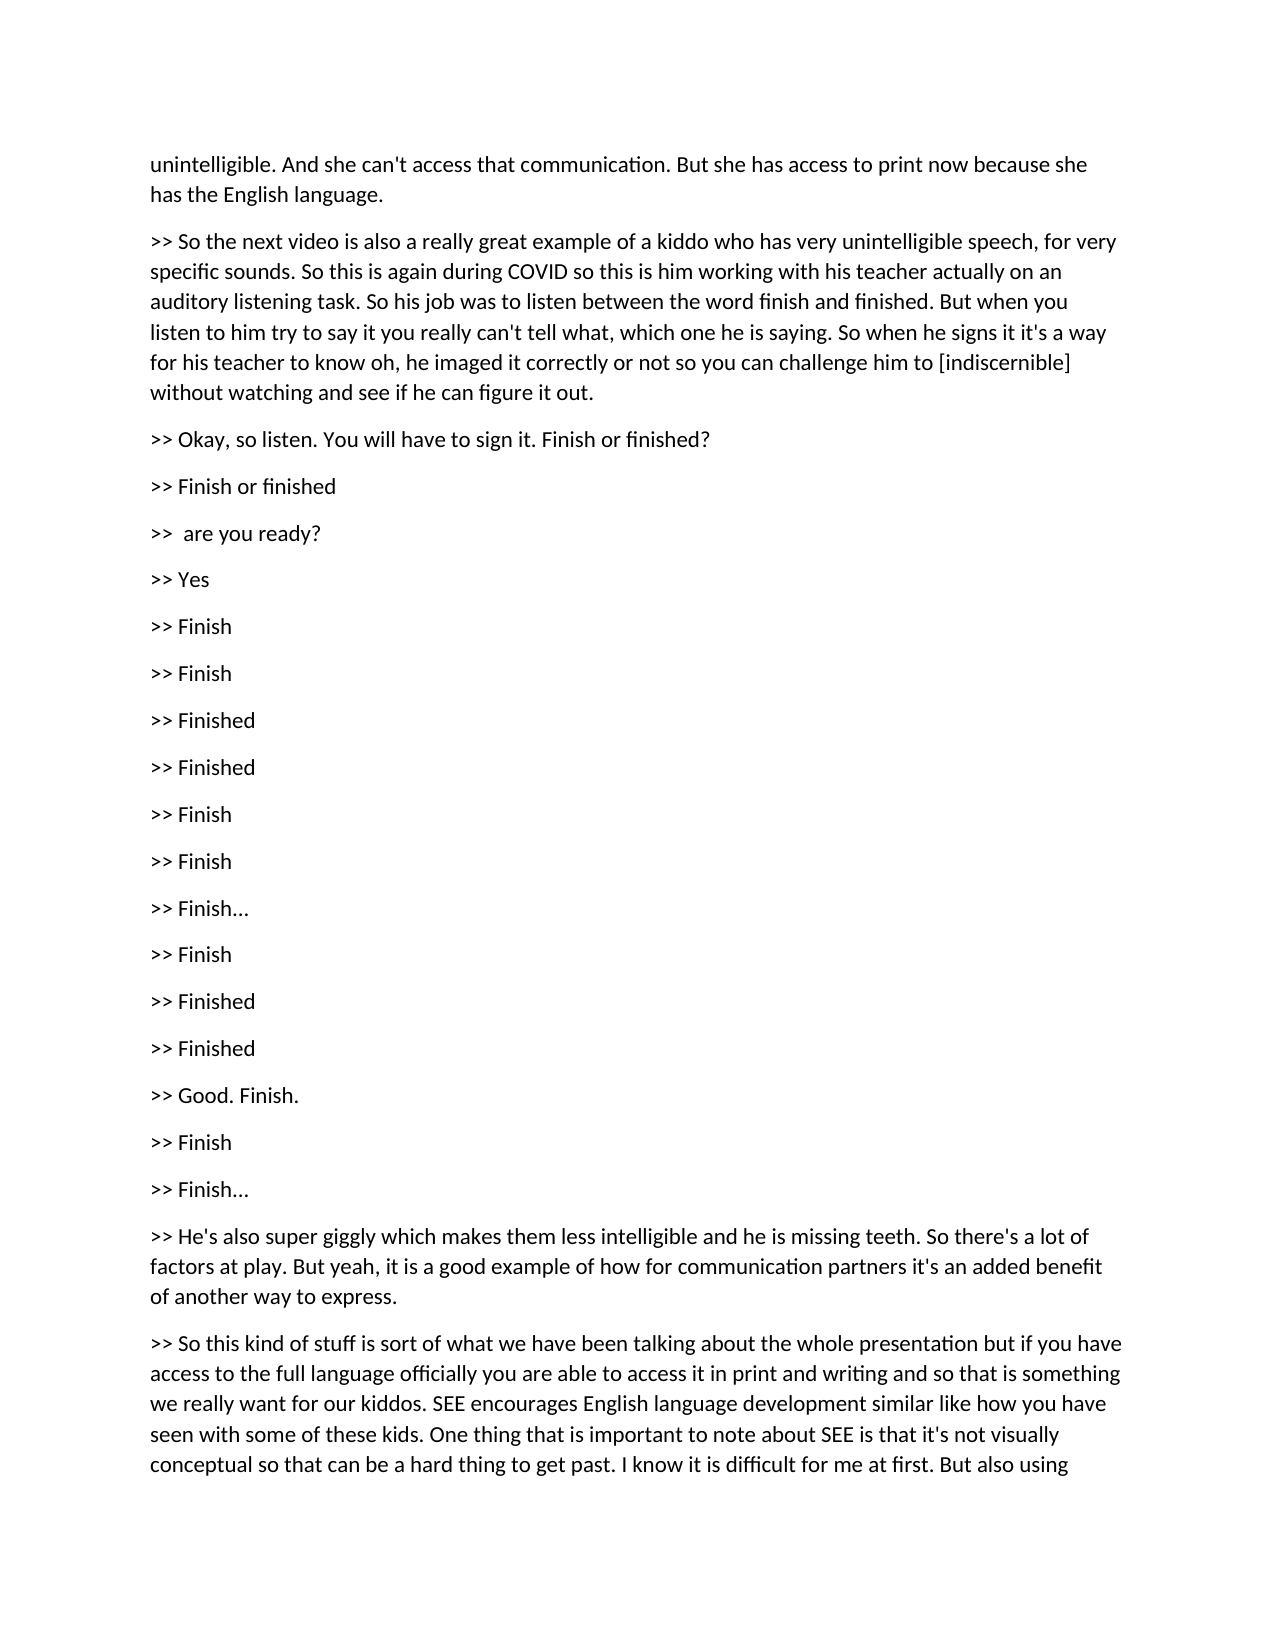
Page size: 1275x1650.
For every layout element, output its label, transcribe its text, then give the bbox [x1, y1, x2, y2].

text >> He's also super giggly which makes them less intelligible and he is missing teeth. So there's a lot of factors at play. But yeah, it is a good example of how for communication partners it's an added benefit of another way to express. [150, 1222, 1125, 1310]
text >> Finished [150, 706, 1125, 734]
text >> Finish [150, 800, 1125, 828]
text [150, 150, 1125, 208]
text >> Okay, so listen. You will have to sign it. Finish or finished? [150, 425, 1125, 453]
text >> Finished [150, 753, 1125, 781]
text >> Finish... [150, 894, 1125, 922]
text >> Yes [150, 566, 1125, 594]
text >> Finish [150, 1128, 1125, 1156]
text >> Finish [150, 612, 1125, 641]
text >> So the next video is also a really great example of a kiddo who has very unintelligible speech, for very specific sounds. So this is again during COVID so this is him working with his teacher actually on an auditory listening task. So his job was to listen between the word finish and finished. But when you listen to him try to say it you really can't tell what, which one he is saying. So when he signs it it's a way for his teacher to know oh, he imaged it correctly or not so you can challenge him to [indiscernible] without watching and see if he can figure it out. [150, 227, 1125, 406]
text >> Finished [150, 987, 1125, 1016]
text >> Finished [150, 1034, 1125, 1062]
text >> Finish [150, 847, 1125, 875]
text >> Good. Finish. [150, 1081, 1125, 1109]
text >> Finish or finished [150, 472, 1125, 500]
text >> Finish [150, 941, 1125, 969]
text >> Finish... [150, 1175, 1125, 1203]
text >> are you ready? [150, 519, 1125, 547]
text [150, 1329, 1125, 1478]
text >> Finish [150, 659, 1125, 687]
